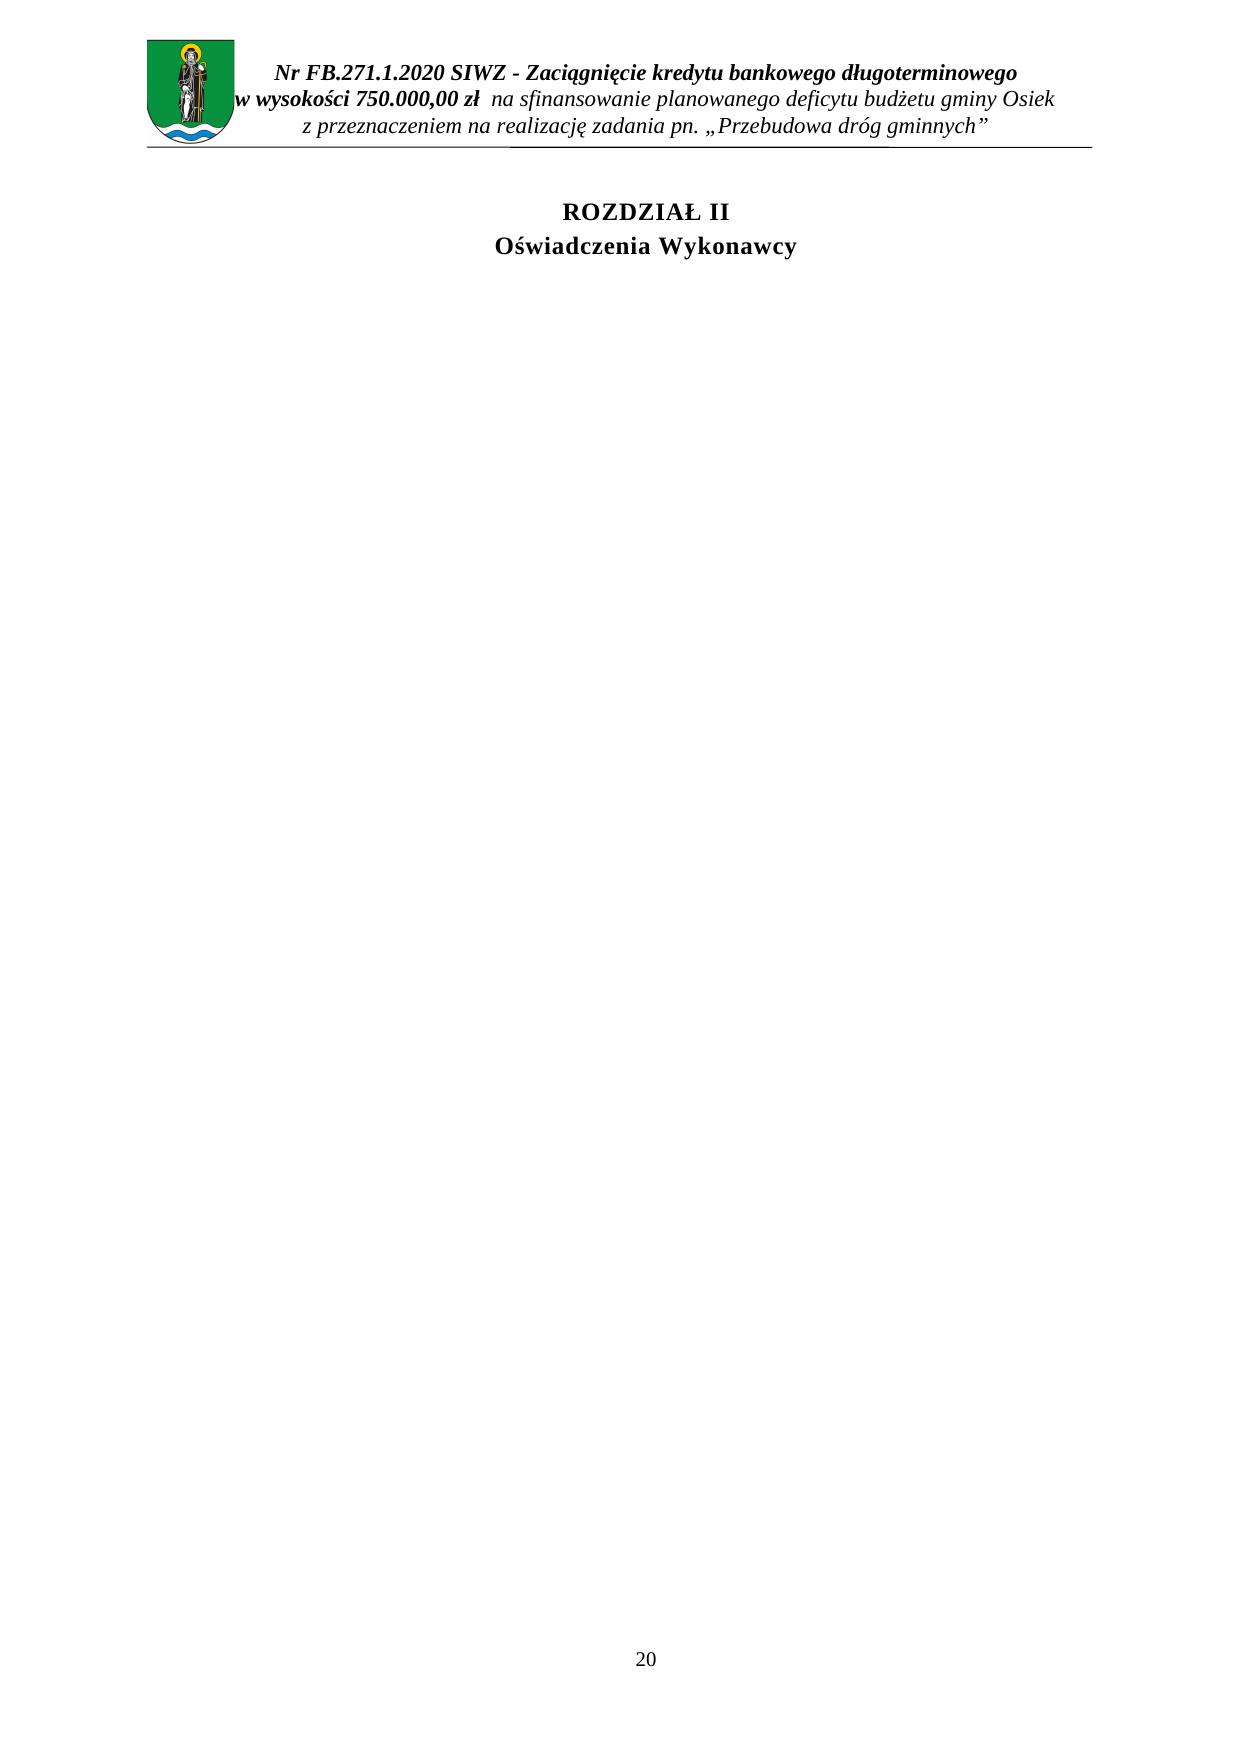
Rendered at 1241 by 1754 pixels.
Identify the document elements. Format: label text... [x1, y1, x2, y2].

text Oświadczenia Wykonawcy [148, 231, 1144, 260]
picture [146, 33, 235, 144]
text ROZDZIAŁ II [148, 197, 1144, 225]
